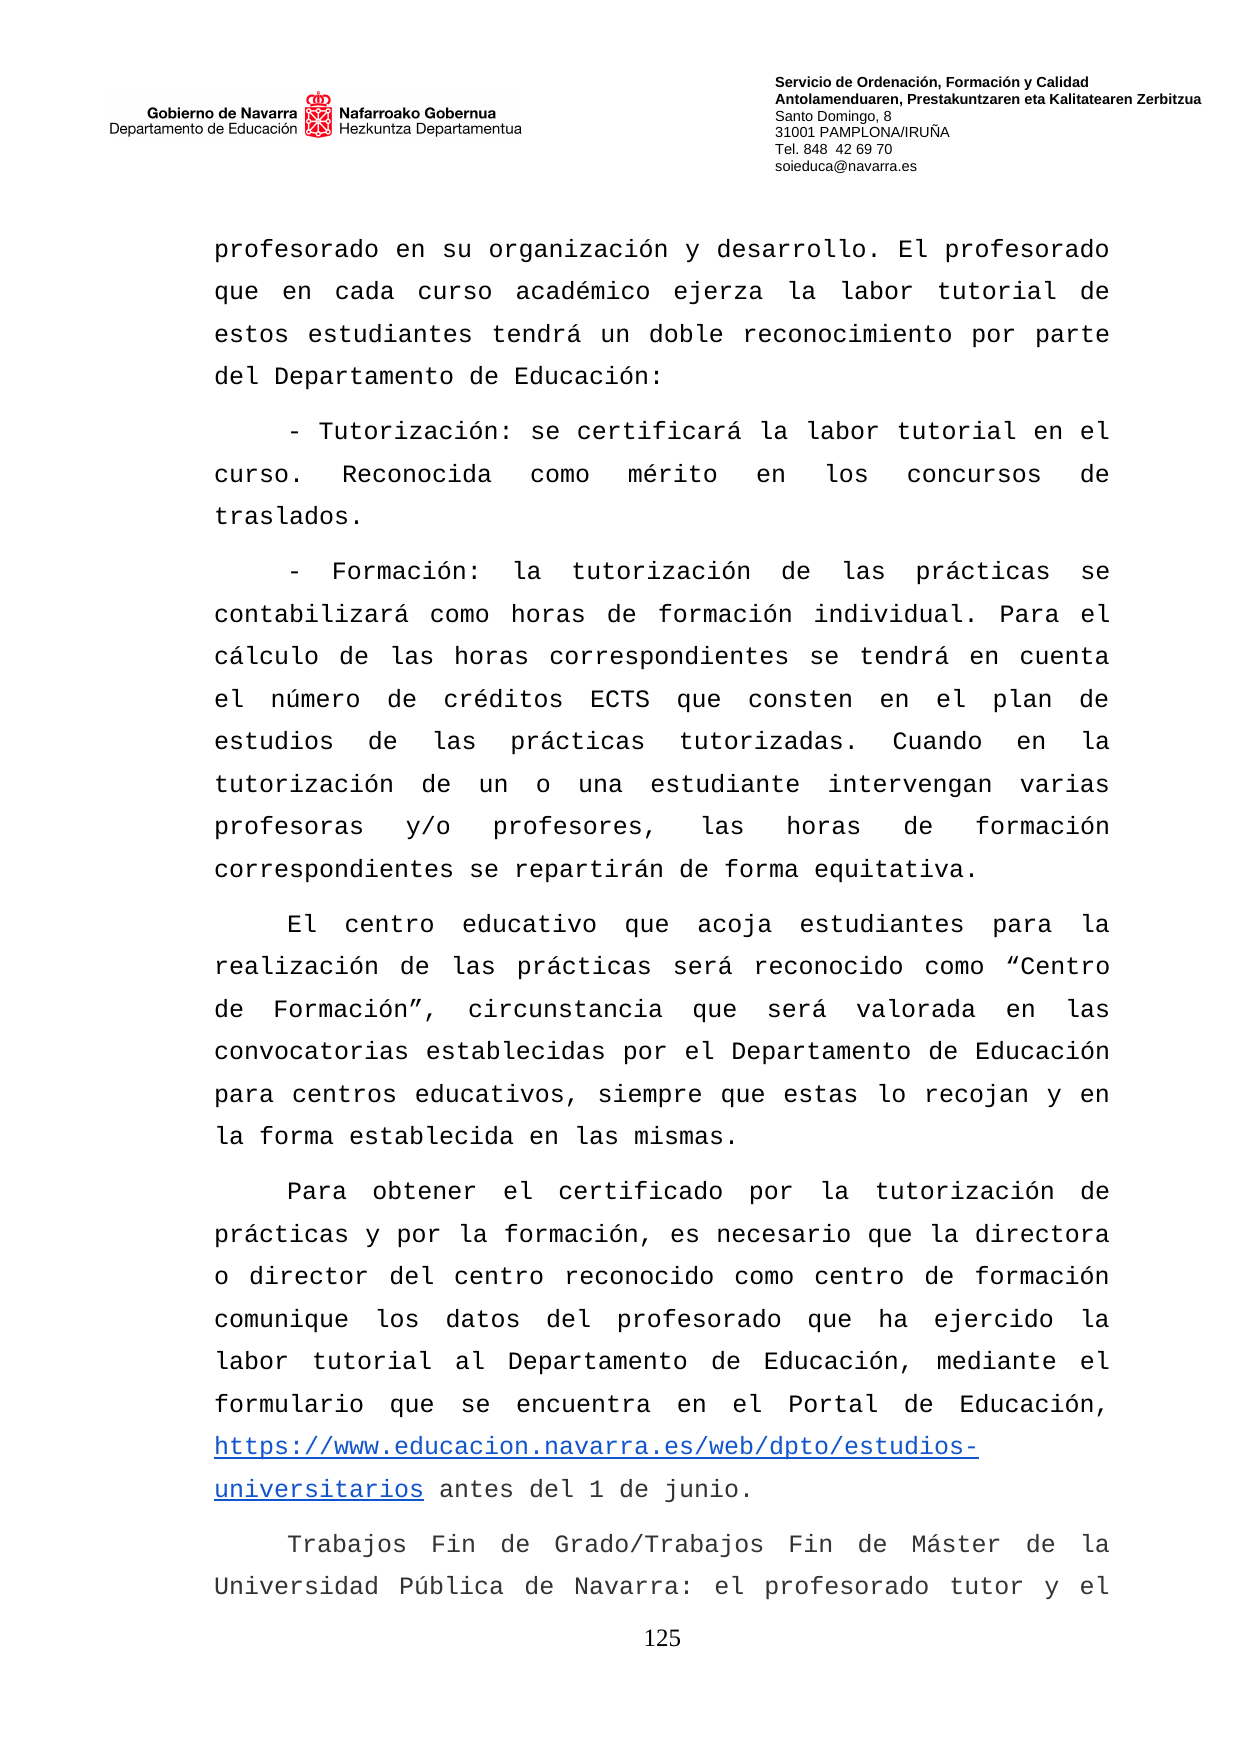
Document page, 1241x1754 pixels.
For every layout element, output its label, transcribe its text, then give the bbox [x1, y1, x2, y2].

text - Formación: la tutorización de las prácticas se contabilizará como horas de formación individual. Para el cálculo de las horas correspondientes se tendrá en cuenta el número de créditos ECTS que consten en el plan de estudios de las prácticas tutorizadas. Cuando en la tutorización de un o una estudiante intervengan varias profesoras y/o profesores, las horas de formación correspondientes se repartirán de forma equitativa. [214, 559, 1110, 884]
text Para obtener el certificado por la tutorización de prácticas y por la formación, es necesario que la directora o director del centro reconocido como centro de formación comunique los datos del profesorado que ha ejercido la labor tutorial al Departamento de Educación, mediante el formulario que se encuentra en el Portal de Educación, https://www.educacion.navarra.es/web/dpto/estudios-universitarios antes del 1 de junio. [214, 1179, 1110, 1504]
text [214, 1531, 1110, 1602]
picture [109, 91, 522, 138]
text - Tutorización: se certificará la labor tutorial en el curso. Reconocida como mérito en los concursos de traslados. [214, 419, 1110, 532]
text El centro educativo que acoja estudiantes para la realización de las prácticas será reconocido como “Centro de Formación”, circunstancia que será valorada en las convocatorias establecidas por el Departamento de Educación para centros educativos, siempre que estas lo recojan y en la forma establecida en las mismas. [214, 911, 1110, 1152]
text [214, 236, 1110, 392]
